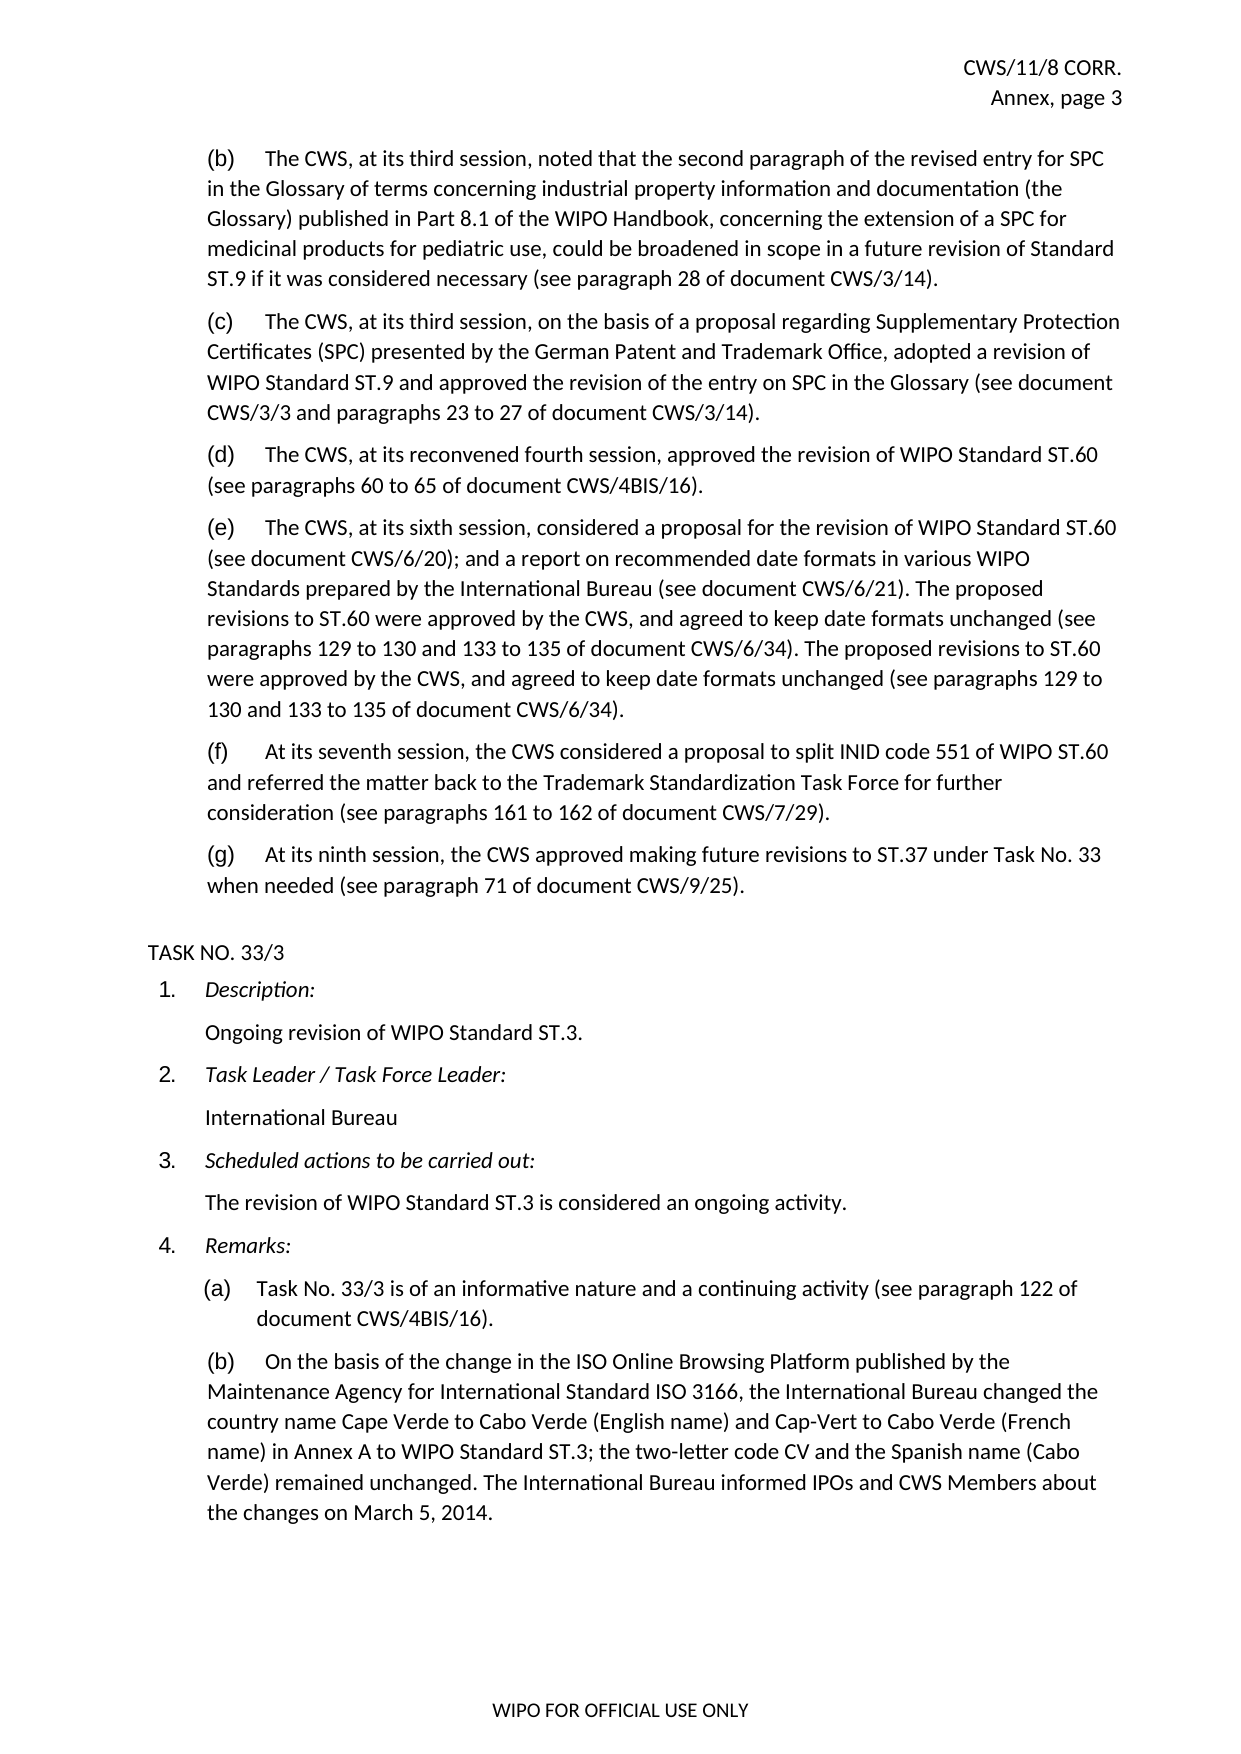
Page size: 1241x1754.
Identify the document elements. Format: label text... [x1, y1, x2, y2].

list On the basis of the change in the ISO Online Browsing Platform published by the Maintenance Agency for International Standard ISO 3166, the International Bureau changed the country name Cape Verde to Cabo Verde (English name) and Cap-Vert to Cabo Verde (French name) in Annex A to WIPO Standard ST.3; the two-letter code CV and the Spanish name (Cabo Verde) remained unchanged. The International Bureau informed IPOs and CWS Members about the changes on March 5, 2014. [207, 1347, 1122, 1556]
list The CWS, at its sixth session, considered a proposal for the revision of WIPO Standard ST.60 (see document CWS/6/20); and a report on recommended date formats in various WIPO Standards prepared by the International Bureau (see document CWS/6/21). The proposed revisions to ST.60 were approved by the CWS, and agreed to keep date formats unchanged (see paragraphs 129 to 130 and 133 to 135 of document CWS/6/34). The proposed revisions to ST.60 were approved by the CWS, and agreed to keep date formats unchanged (see paragraphs 129 to 130 and 133 to 135 of document CWS/6/34). [207, 513, 1122, 723]
text International Bureau [205, 1103, 936, 1131]
list The CWS, at its third session, noted that the second paragraph of the revised entry for SPC in the Glossary of terms concerning industrial property information and documentation (the Glossary) published in Part 8.1 of the WIPO Handbook, concerning the extension of a SPC for medicinal products for pediatric use, could be broadened in scope in a future revision of Standard ST.9 if it was considered necessary (see paragraph 28 of document CWS/3/14). [207, 144, 1122, 292]
subtitle Scheduled actions to be carried out: [158, 1146, 1122, 1174]
subtitle Task Leader / Task Force Leader: [158, 1060, 1122, 1088]
list At its ninth session, the CWS approved making future revisions to ST.37 under Task No. 33 when needed (see paragraph 71 of document CWS/9/25). [207, 841, 1122, 899]
list The CWS, at its reconvened fourth session, approved the revision of WIPO Standard ST.60 (see paragraphs 60 to 65 of document CWS/4BIS/16). [207, 441, 1122, 499]
list At its seventh session, the CWS considered a proposal to split INID code 551 of WIPO ST.60 and referred the matter back to the Trademark Standardization Task Force for further consideration (see paragraphs 161 to 162 of document CWS/7/29). [207, 737, 1122, 826]
subtitle TASK NO. 33/3 [148, 938, 1122, 966]
subtitle Description: [158, 975, 1122, 1003]
subtitle Remarks: [158, 1231, 1122, 1259]
text Ongoing revision of WIPO Standard ST.3. [205, 1018, 936, 1046]
list Task No. 33/3 is of an informative nature and a continuing activity (see paragraph 122 of document CWS/4BIS/16). [203, 1274, 1122, 1332]
list The CWS, at its third session, on the basis of a proposal regarding Supplementary Protection Certificates (SPC) presented by the German Patent and Trademark Office, adopted a revision of WIPO Standard ST.9 and approved the revision of the entry on SPC in the Glossary (see document CWS/3/3 and paragraphs 23 to 27 of document CWS/3/14). [207, 307, 1122, 426]
text The revision of WIPO Standard ST.3 is considered an ongoing activity. [205, 1188, 936, 1216]
